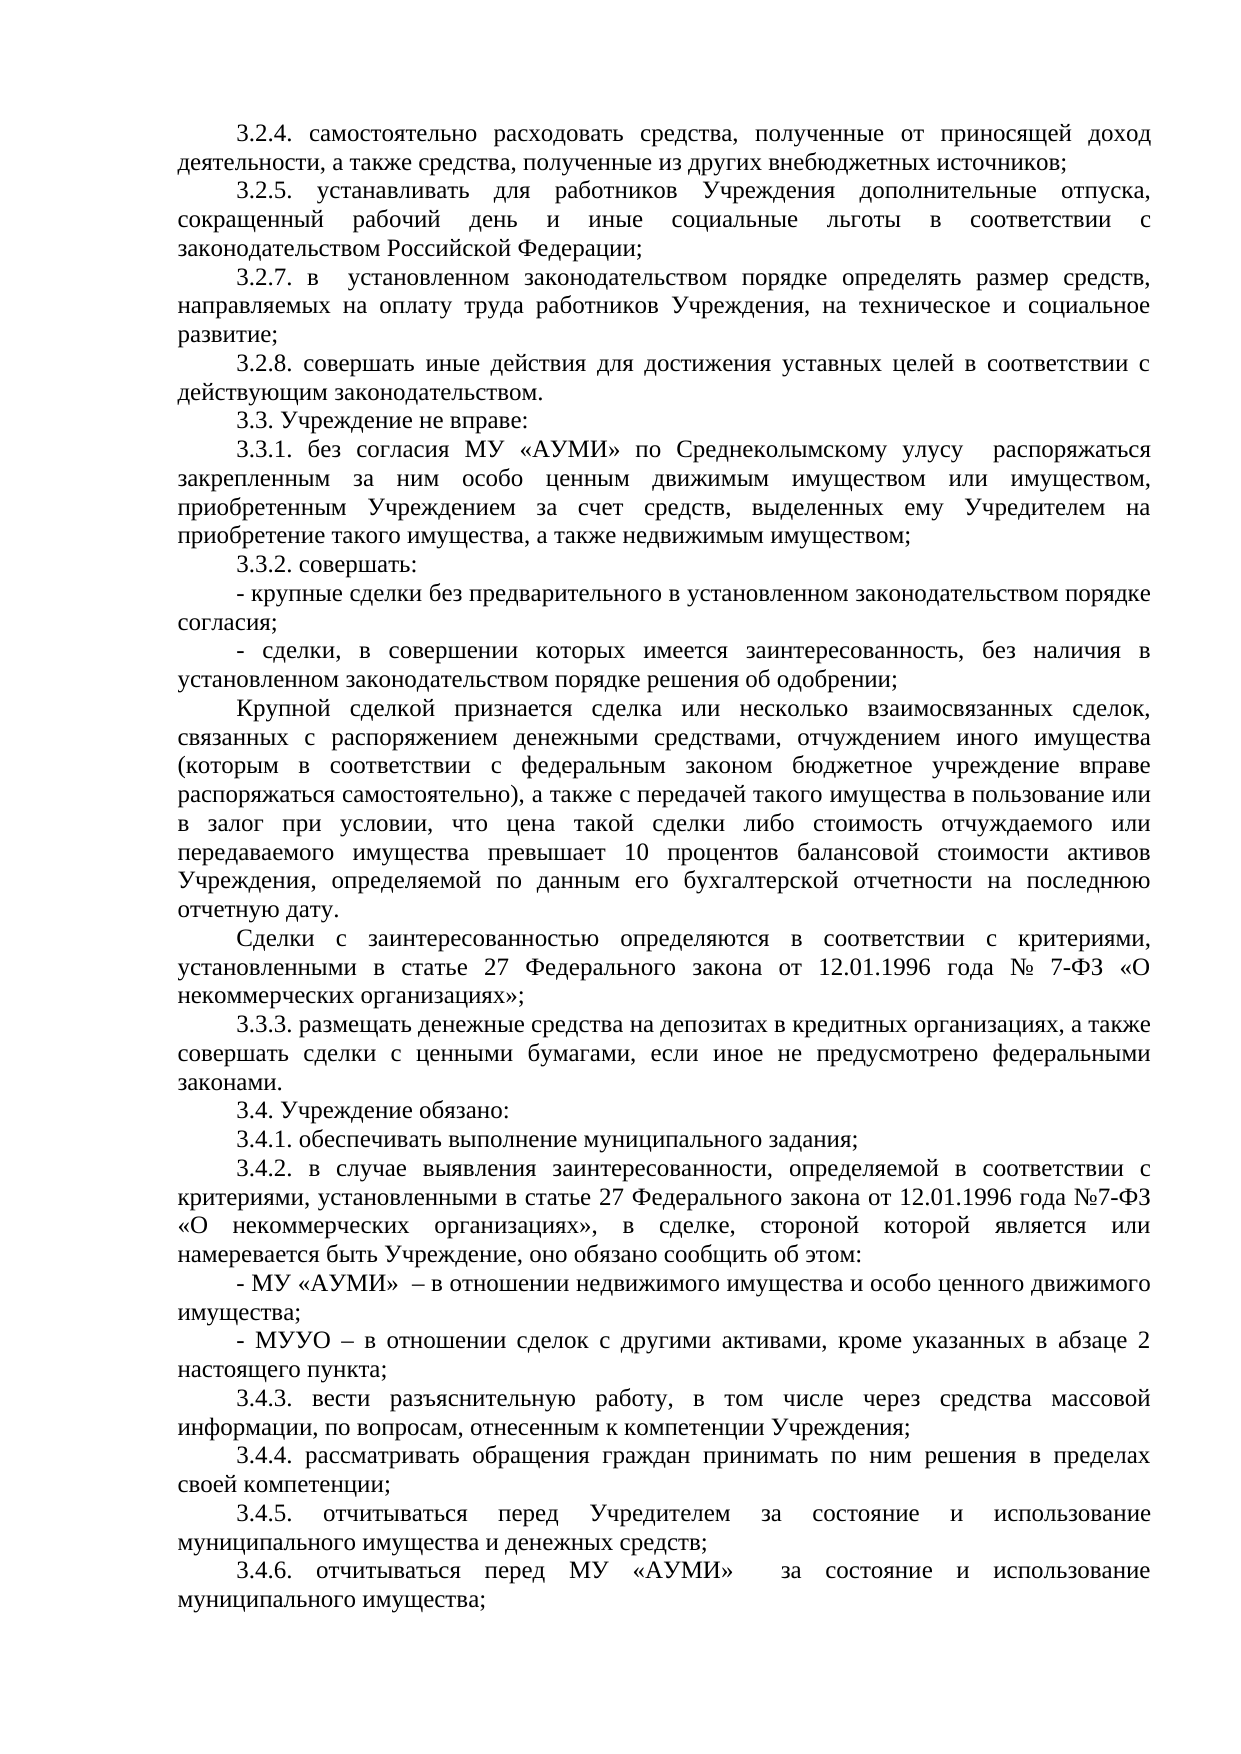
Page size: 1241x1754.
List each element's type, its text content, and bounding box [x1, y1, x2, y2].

text - МУ «АУМИ» – в отношении недвижимого имущества и особо ценного движимого имущества; [177, 1268, 1152, 1326]
text 3.3.3. размещать денежные средства на депозитах в кредитных организациях, а также совершать сделки с ценными бумагами, если иное не предусмотрено федеральными законами. [177, 1009, 1152, 1096]
text 3.3. Учреждение не вправе: [177, 406, 1152, 434]
text 3.4.2. в случае выявления заинтересованности, определяемой в соответствии с критериями, установленными в статье 27 Федерального закона от 12.01.1996 года №7-ФЗ «О некоммерческих организациях», в сделке, стороной которой является или намеревается быть Учреждение, оно обязано сообщить об этом: [177, 1153, 1152, 1268]
text - крупные сделки без предварительного в установленном законодательством порядке согласия; [177, 578, 1152, 636]
text 3.3.2. совершать: [177, 549, 1152, 578]
text 3.2.5. устанавливать для работников Учреждения дополнительные отпуска, сокращенный рабочий день и иные социальные льготы в соответствии с законодательством Российской Федерации; [177, 176, 1152, 262]
text 3.4. Учреждение обязано: [177, 1096, 1152, 1124]
text - МУУО – в отношении сделок с другими активами, кроме указанных в абзаце 2 настоящего пункта; [177, 1326, 1152, 1383]
text 3.4.1. обеспечивать выполнение муниципального задания; [177, 1124, 1152, 1153]
text 3.3.1. без согласия МУ «АУМИ» по Среднеколымскому улусу распоряжаться закрепленным за ним особо ценным движимым имуществом или имуществом, приобретенным Учреждением за счет средств, выделенных ему Учредителем на приобретение такого имущества, а также недвижимым имуществом; [177, 434, 1152, 549]
text 3.4.6. отчитываться перед МУ «АУМИ» за состояние и использование муниципального имущества; [177, 1556, 1152, 1613]
text 3.2.7. в установленном законодательством порядке определять размер средств, направляемых на оплату труда работников Учреждения, на техническое и социальное развитие; [177, 262, 1152, 348]
text 3.2.4. самостоятельно расходовать средства, полученные от приносящей доход деятельности, а также средства, полученные из других внебюджетных источников; [177, 118, 1152, 176]
text Сделки с заинтересованностью определяются в соответствии с критериями, установленными в статье 27 Федерального закона от 12.01.1996 года № 7-ФЗ «О некоммерческих организациях»; [177, 923, 1152, 1009]
text 3.4.3. вести разъяснительную работу, в том числе через средства массовой информации, по вопросам, отнесенным к компетенции Учреждения; [177, 1383, 1152, 1441]
text 3.2.8. совершать иные действия для достижения уставных целей в соответствии с действующим законодательством. [177, 348, 1152, 406]
text 3.4.4. рассматривать обращения граждан принимать по ним решения в пределах своей компетенции; [177, 1441, 1152, 1498]
text - сделки, в совершении которых имеется заинтересованность, без наличия в установленном законодательством порядке решения об одобрении; [177, 636, 1152, 693]
text 3.4.5. отчитываться перед Учредителем за состояние и использование муниципального имущества и денежных средств; [177, 1498, 1152, 1556]
text Крупной сделкой признается сделка или несколько взаимосвязанных сделок, связанных с распоряжением денежными средствами, отчуждением иного имущества (которым в соответствии с федеральным законом бюджетное учреждение вправе распоряжаться самостоятельно), а также с передачей такого имущества в пользование или в залог при условии, что цена такой сделки либо стоимость отчуждаемого или передаваемого имущества превышает 10 процентов балансовой стоимости активов Учреждения, определяемой по данным его бухгалтерской отчетности на последнюю отчетную дату. [177, 693, 1152, 923]
